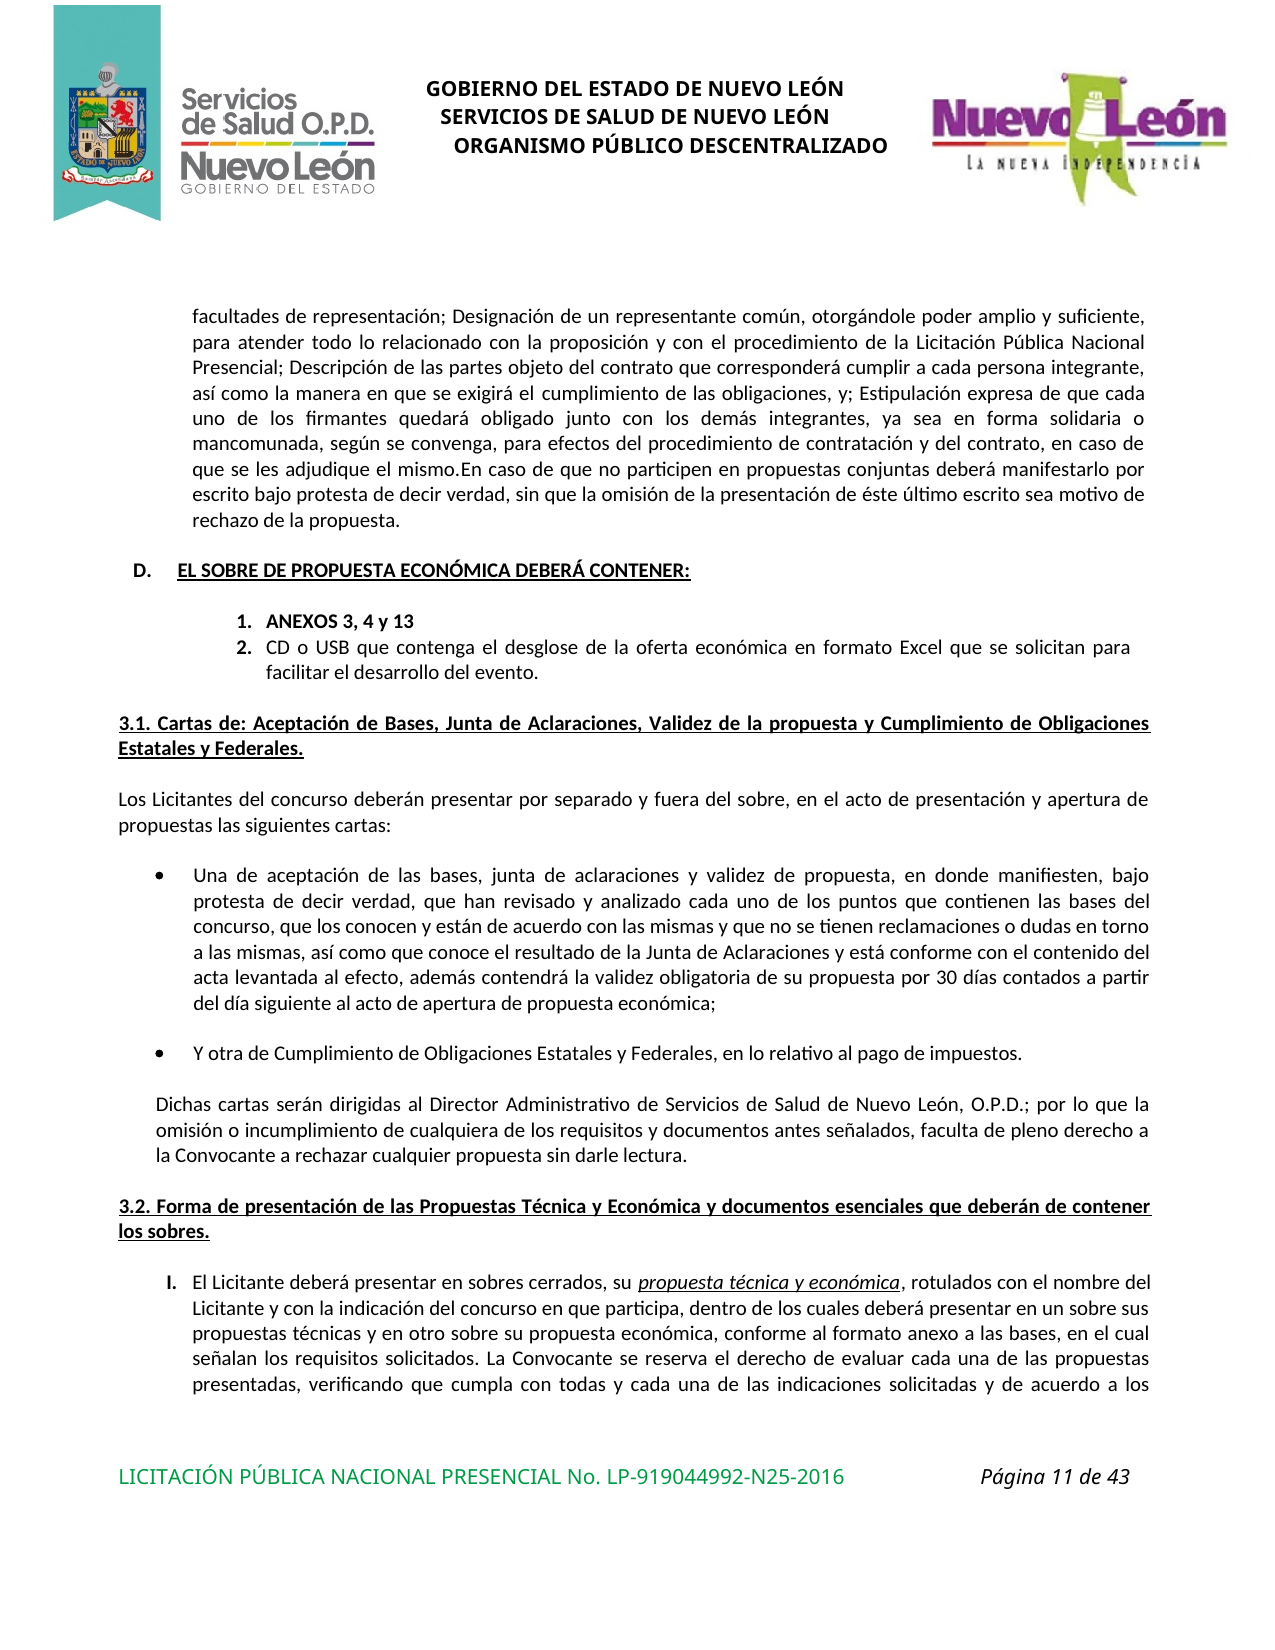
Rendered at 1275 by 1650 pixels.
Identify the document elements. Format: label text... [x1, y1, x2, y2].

list EL SOBRE DE PROPUESTA ECONÓMICA DEBERÁ CONTENER: [133, 558, 1133, 583]
list Dichas cartas serán dirigidas al Director Administrativo de Servicios de Salud de Nuevo León, O.P.D.; por lo que la omisión o incumplimiento de cualquiera de los requisitos y documentos antes señalados, faculta de pleno derecho a la Convocante a rechazar cualquier propuesta sin darle lectura. [156, 1091, 1152, 1168]
picture [24, 5, 1258, 233]
text 3.2. Forma de presentación de las Propuestas Técnica y Económica y documentos esenciales que deberán de contener los sobres. [118, 1216, 1152, 1244]
list Una de aceptación de las bases, junta de aclaraciones y validez de propuesta, en donde manifiesten, bajo protesta de decir verdad, que han revisado y analizado cada uno de los puntos que contienen las bases del concurso, que los conocen y están de acuerdo con las mismas y que no se tienen reclamaciones o dudas en torno a las mismas, así como que conoce el resultado de la Junta de Aclaraciones y está conforme con el contenido del acta levantada al efecto, además contendrá la validez obligatoria de su propuesta por 30 días contados a partir del día siguiente al acto de apertura de propuesta económica; [156, 863, 1152, 1015]
list ANEXOS 3, 4 y 13 [236, 608, 1133, 634]
text 3.2. Forma de presentación de las Propuestas Técnica y Económica y documentos esenciales que deberán de contener los sobres. [118, 1193, 1152, 1215]
text 3.1. Cartas de: Aceptación de Bases, Junta de Aclaraciones, Validez de la propuesta y Cumplimiento de Obligaciones Estatales y Federales. [118, 710, 1152, 761]
list CD o USB que contenga el desglose de la oferta económica en formato Excel que se solicitan para facilitar el desarrollo del evento. [236, 634, 1133, 685]
text Los Licitantes del concurso deberán presentar por separado y fuera del sobre, en el acto de presentación y apertura de propuestas las siguientes cartas: [118, 786, 1152, 837]
list Y otra de Cumplimiento de Obligaciones Estatales y Federales, en lo relativo al pago de impuestos. [156, 1041, 1152, 1066]
